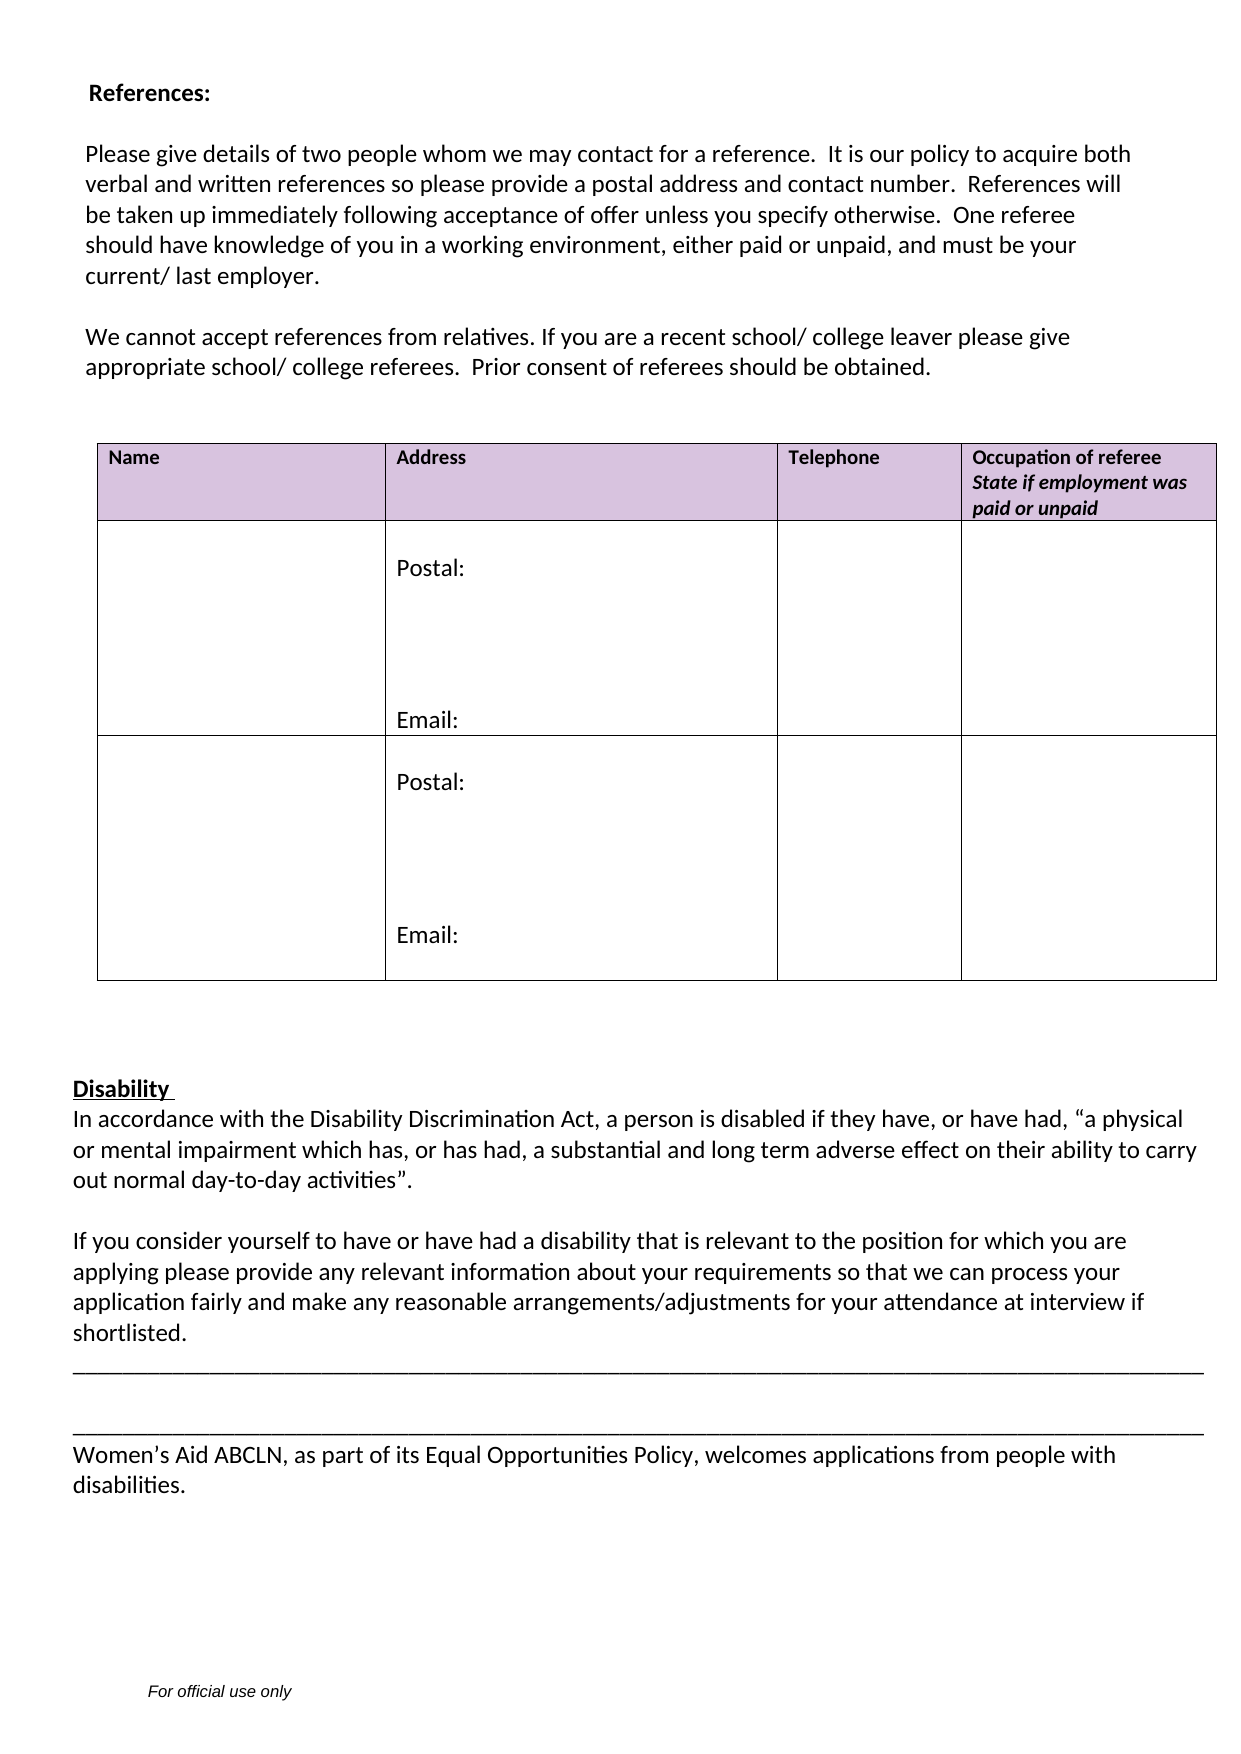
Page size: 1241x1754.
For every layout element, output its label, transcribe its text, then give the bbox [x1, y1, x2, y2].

text ___________________________________________________________________________________________ [73, 1347, 1207, 1378]
text In accordance with the Disability Discrimination Act, a person is disabled if they have, or have had, “a physical or mental impairment which has, or has had, a substantial and long term adverse effect on their ability to carry out normal day-to-day activities”. [73, 1103, 1207, 1195]
table_header Address [386, 444, 777, 520]
table_cell [962, 736, 1216, 980]
table_cell [962, 521, 1216, 735]
table_cell Postal: Email: [386, 521, 777, 735]
table_header Name [98, 444, 385, 520]
text If you consider yourself to have or have had a disability that is relevant to the position for which you are applying please provide any relevant information about your requirements so that we can process your application fairly and make any reasonable arrangements/adjustments for your attendance at interview if shortlisted. [73, 1225, 1207, 1347]
table_cell [778, 521, 961, 735]
text Women’s Aid ABCLN, as part of its Equal Opportunities Policy, welcomes applications from people with disabilities. [73, 1439, 1207, 1500]
text We cannot accept references from relatives. If you are a recent school/ college leaver please give appropriate school/ college referees. Prior consent of referees should be obtained. [85, 321, 1140, 382]
text ___________________________________________________________________________________________ [73, 1408, 1207, 1439]
table_header Occupation of referee State if employment was paid or unpaid [962, 444, 1216, 520]
text References: [89, 77, 1140, 107]
table_cell [98, 521, 385, 735]
table_cell Postal: Email: [386, 736, 777, 980]
table_cell [778, 736, 961, 980]
table_cell [98, 736, 385, 980]
text Disability [73, 1073, 1207, 1103]
table_header Telephone [778, 444, 961, 520]
text Please give details of two people whom we may contact for a reference. It is our policy to acquire both verbal and written references so please provide a postal address and contact number. References will be taken up immediately following acceptance of offer unless you specify otherwise. One referee should have knowledge of you in a working environment, either paid or unpaid, and must be your current/ last employer. [85, 138, 1140, 290]
